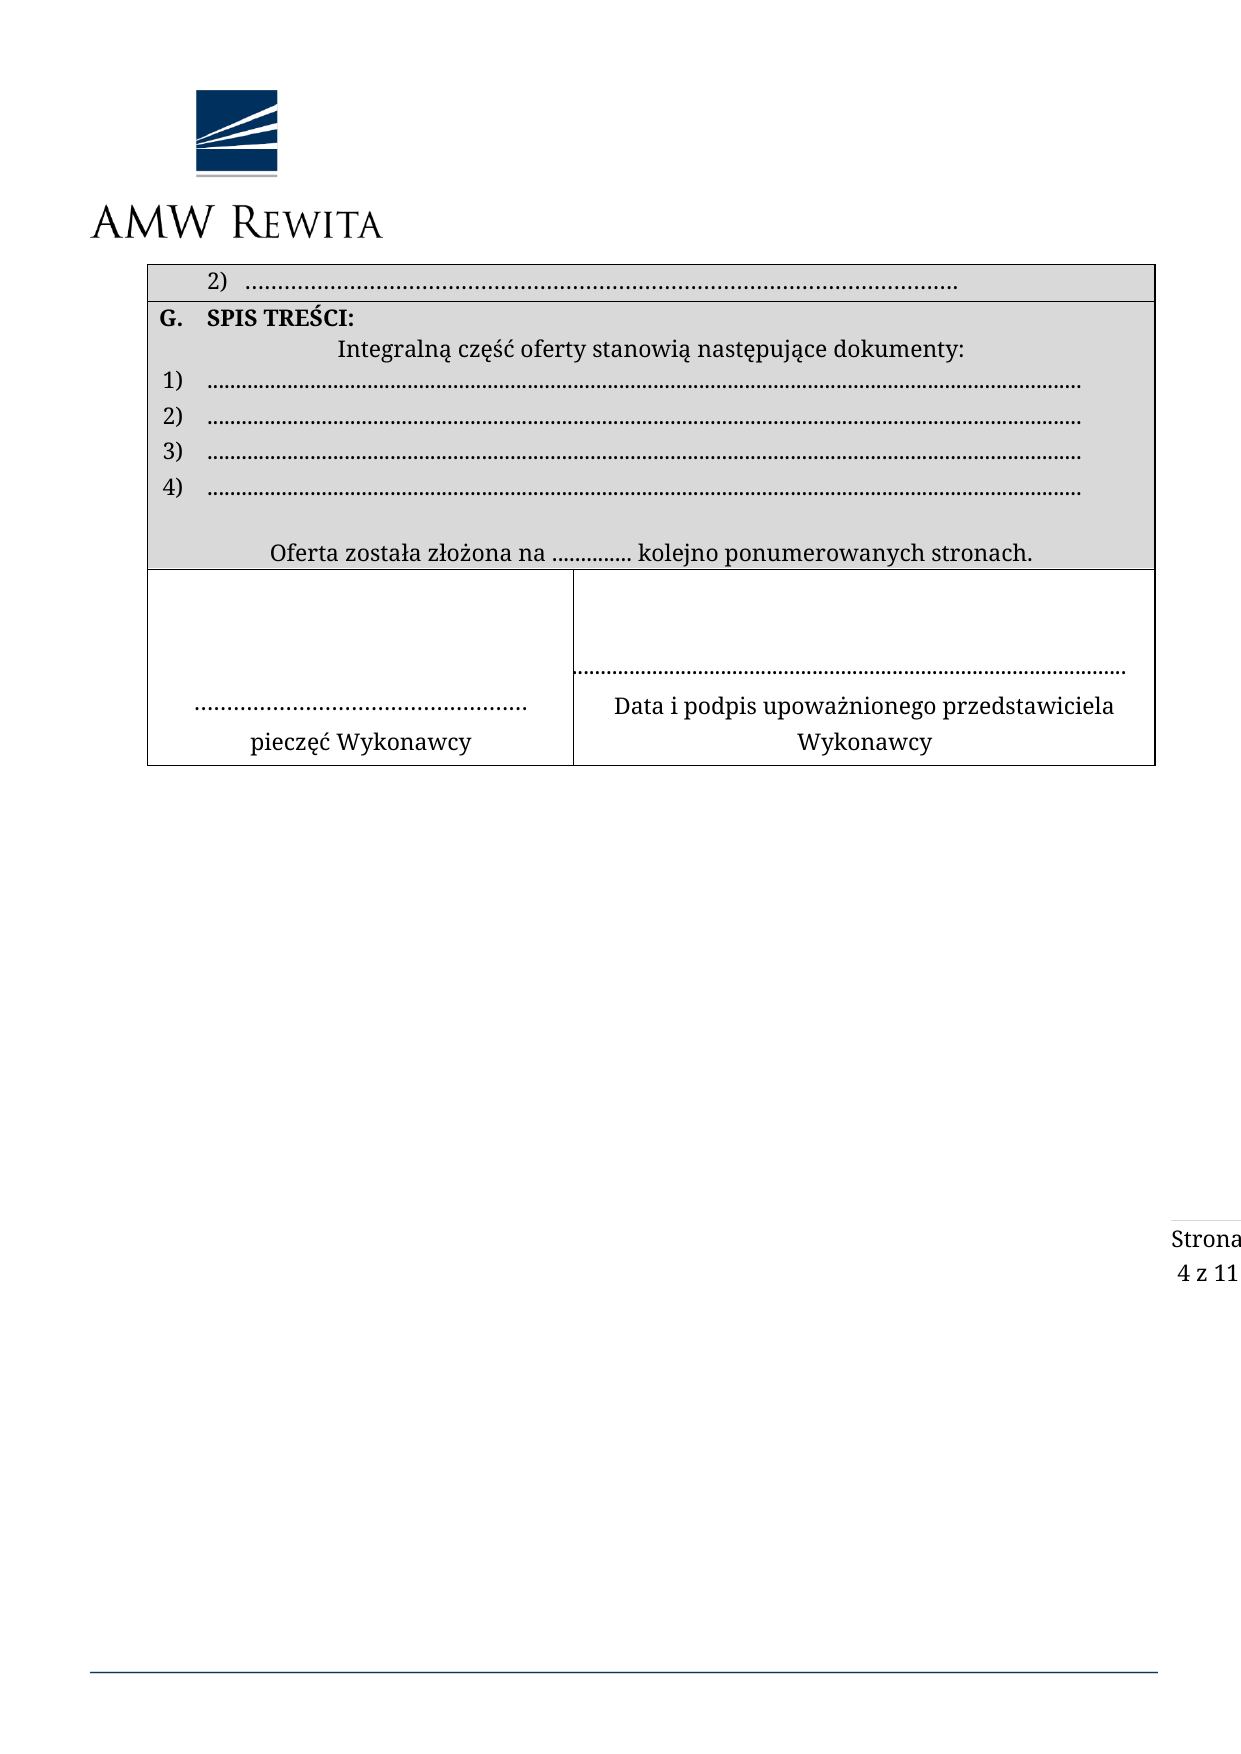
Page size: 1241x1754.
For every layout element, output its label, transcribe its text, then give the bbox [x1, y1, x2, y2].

picture [2, 1, 1241, 1754]
table_cell …………………………………………… pieczęć Wykonawcy [148, 570, 573, 765]
table_cell ................................................................................................. Data i podpis upoważnionego przedstawiciela Wykonawcy [574, 570, 1154, 765]
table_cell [148, 265, 1154, 301]
table_cell SPIS TREŚCI: Integralną część oferty stanowią następujące dokumenty: ......................................................................................................................................................... ......................................................................................................................................................... ......................................................................................................................................................... ......................................................................................................................................................... Oferta została złożona na .............. kolejno ponumerowanych stronach. [148, 302, 1154, 568]
